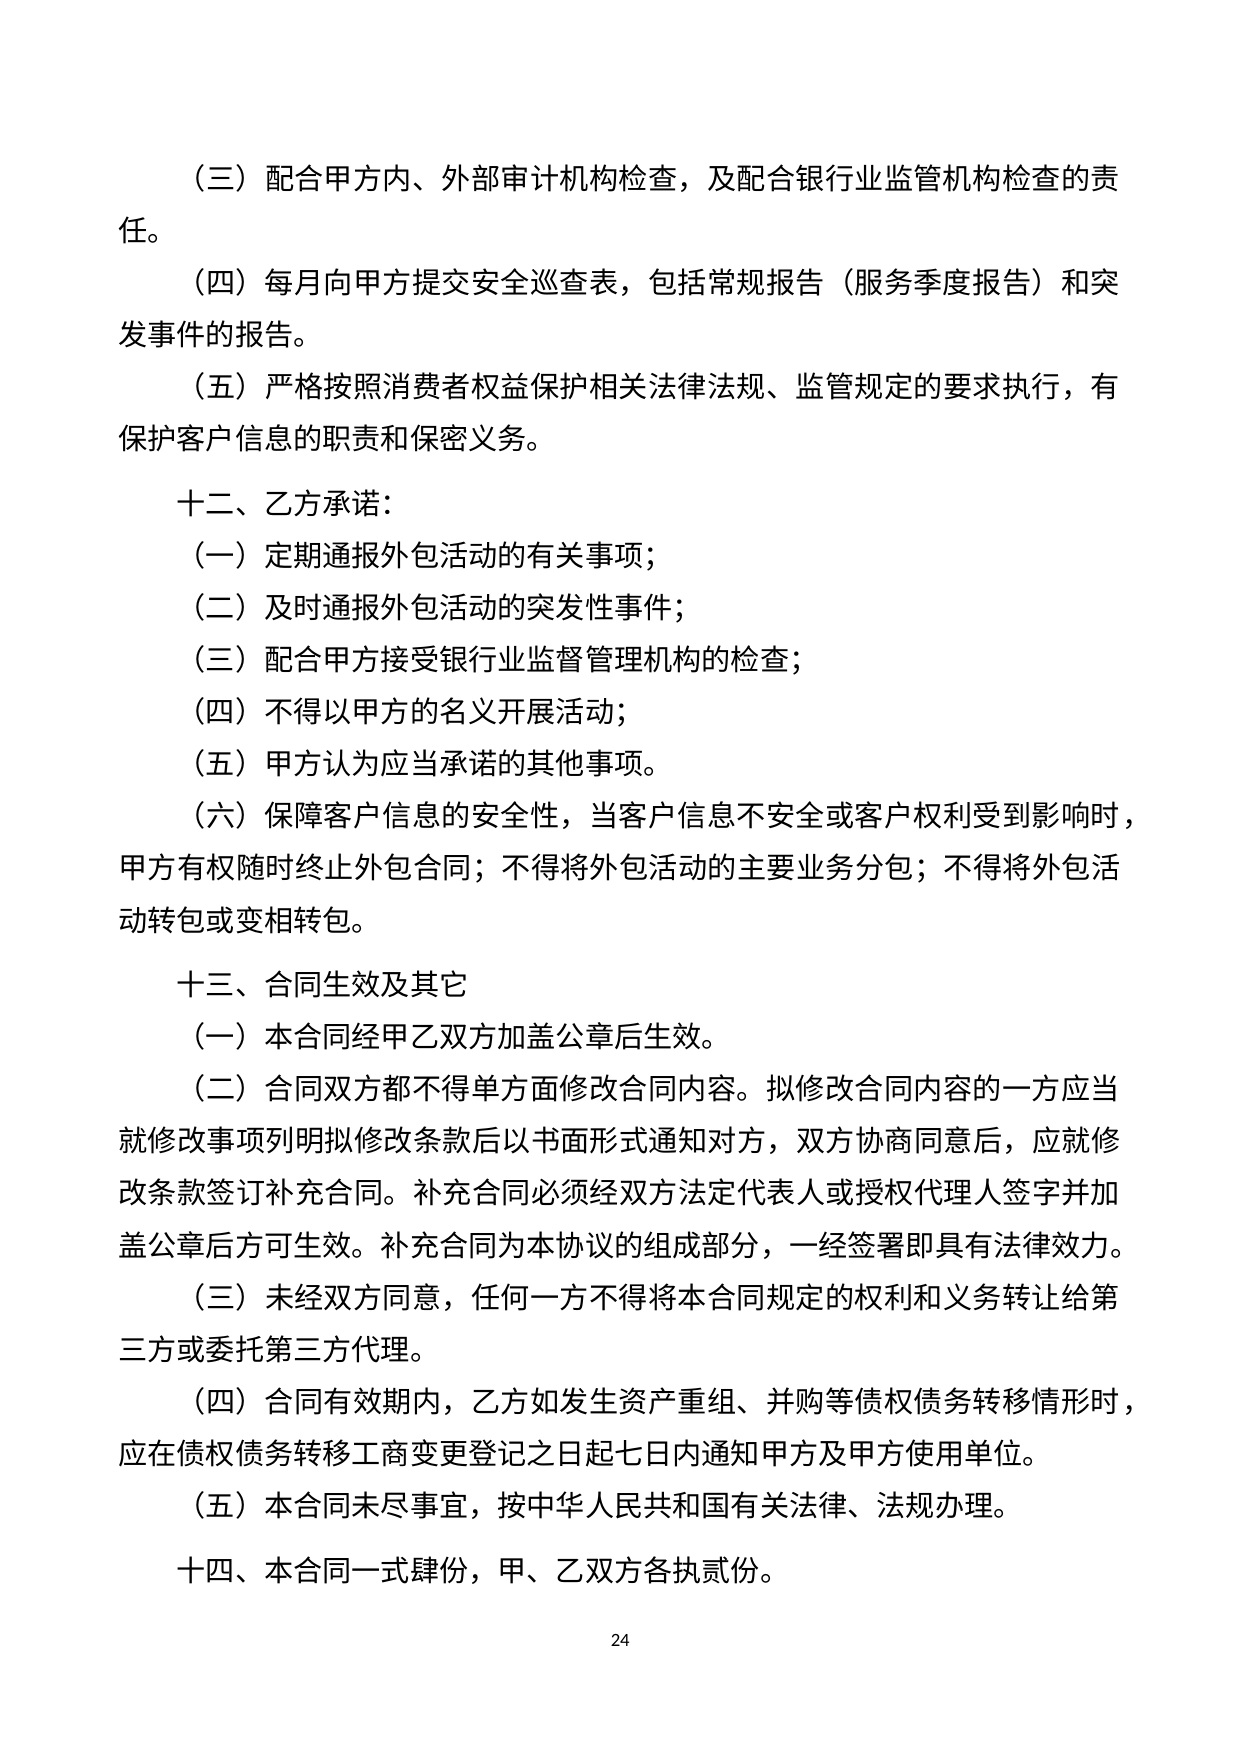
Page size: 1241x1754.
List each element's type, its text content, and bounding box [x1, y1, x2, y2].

text 十四、本合同一式肆份，甲、乙双方各执贰份。 [118, 1539, 1122, 1591]
text （五）本合同未尽事宜，按中华人民共和国有关法律、法规办理。 [118, 1475, 1122, 1527]
text （一）本合同经甲乙双方加盖公章后生效。 [118, 1006, 1122, 1058]
text （三）配合甲方接受银行业监督管理机构的检查； [118, 629, 1122, 681]
text （二）合同双方都不得单方面修改合同内容。拟修改合同内容的一方应当就修改事项列明拟修改条款后以书面形式通知对方，双方协商同意后，应就修改条款签订补充合同。补充合同必须经双方法定代表人或授权代理人签字并加盖公章后方可生效。补充合同为本协议的组成部分，一经签署即具有法律效力。 [118, 1058, 1122, 1266]
text （六）保障客户信息的安全性，当客户信息不安全或客户权利受到影响时，甲方有权随时终止外包合同；不得将外包活动的主要业务分包；不得将外包活动转包或变相转包。 [118, 785, 1122, 941]
text 十三、合同生效及其它 [118, 954, 1122, 1006]
text 十二、乙方承诺： [118, 473, 1122, 525]
text （五）甲方认为应当承诺的其他事项。 [118, 733, 1122, 785]
text （一）定期通报外包活动的有关事项； [118, 525, 1122, 577]
text （五）严格按照消费者权益保护相关法律法规、监管规定的要求执行，有保护客户信息的职责和保密义务。 [118, 356, 1122, 460]
text （二）及时通报外包活动的突发性事件； [118, 577, 1122, 629]
text （四）合同有效期内，乙方如发生资产重组、并购等债权债务转移情形时，应在债权债务转移工商变更登记之日起七日内通知甲方及甲方使用单位。 [118, 1371, 1122, 1475]
text （三）未经双方同意，任何一方不得将本合同规定的权利和义务转让给第三方或委托第三方代理。 [118, 1266, 1122, 1371]
text （四）不得以甲方的名义开展活动； [118, 681, 1122, 733]
text （三）配合甲方内、外部审计机构检查，及配合银行业监管机构检查的责任。 [118, 148, 1122, 252]
text （四）每月向甲方提交安全巡查表，包括常规报告（服务季度报告）和突发事件的报告。 [118, 252, 1122, 356]
